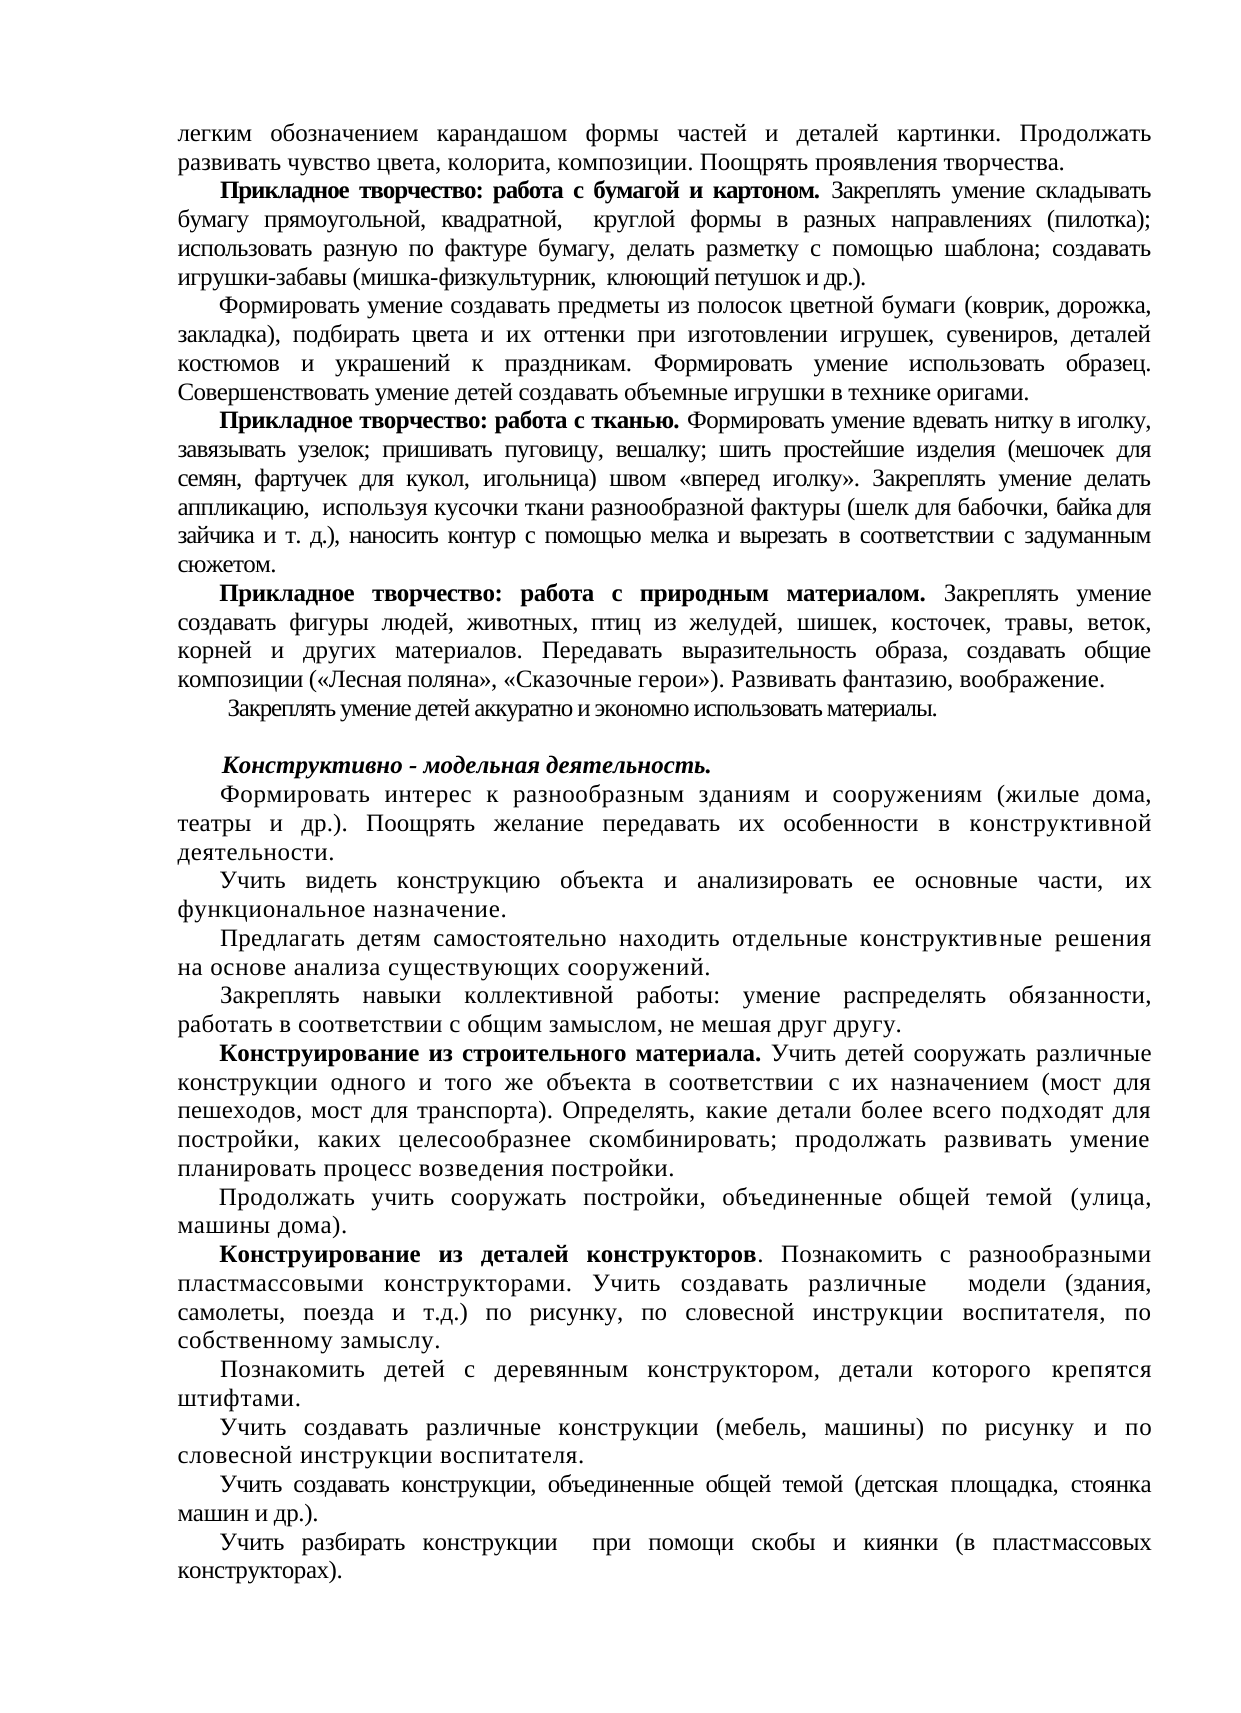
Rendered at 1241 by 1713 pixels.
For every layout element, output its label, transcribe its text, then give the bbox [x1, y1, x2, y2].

text Учить создавать конструкции, объединенные общей темой (детская площадка, стоянка машин и др.). [177, 1469, 1152, 1527]
text Конструирование из деталей конструкторов. Познакомить с разнообразными пластмассовыми конструкторами. Учить создавать различные модели (здания, самолеты, поезда и т.д.) по рисунку, по словесной инструкции воспитателя, по собственному замыслу. [177, 1239, 1152, 1354]
text Формировать умение создавать предметы из полосок цветной бумаги (коврик, дорожка, закладка), подбирать цвета и их оттенки при изготовлении игрушек, сувениров, деталей костюмов и украшений к праздникам. Формировать умение использовать образец. Совершенствовать умение детей создавать объемные игрушки в технике оригами. [177, 291, 1152, 406]
text Закреплять умение детей аккуратно и экономно использовать материалы. [177, 693, 1152, 722]
text Прикладное творчество: работа с бумагой и картоном. Закреплять умение складывать бумагу прямоугольной, квадратной, круглой формы в разных направлениях (пилотка); использовать разную по фактуре бумагу, делать разметку с помощью шаблона; создавать игрушки-забавы (мишка-физкультурник, клюющий петушок и др.). [177, 176, 1152, 291]
text Познакомить детей с деревянным конструктором, детали которого крепятся штифтами. [177, 1354, 1152, 1412]
text Формировать интерес к разнообразным зданиям и сооружениям (жилые дома, театры и др.). Поощрять желание передавать их особенности в конструктивной деятельности. [177, 779, 1152, 866]
text Прикладное творчество: работа с тканью. Формировать умение вдевать нитку в иголку, завязывать узелок; пришивать пуговицу, вешалку; шить простейшие изделия (мешочек для семян, фартучек для кукол, игольница) швом «вперед иголку». Закреплять умение делать аппликацию, используя кусочки ткани разнообразной фактуры (шелк для бабочки, байка для зайчика и т. д.), наносить контур с помощью мелка и вырезать в соответствии с задуманным сюжетом. [177, 406, 1152, 578]
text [177, 118, 1152, 176]
text Конструирование из строительного материала. Учить детей сооружать различные конструкции одного и того же объекта в соответствии с их назначением (мост для пешеходов, мост для транспорта). Определять, какие детали более всего подходят для постройки, каких целесообразнее скомбинировать; продолжать развивать умение планировать процесс возведения постройки. [177, 1038, 1152, 1182]
text Учить создавать различные конструкции (мебель, машины) по рисунку и по словесной инструкции воспитателя. [177, 1412, 1152, 1469]
text Учить видеть конструкцию объекта и анализировать ее основные части, их функциональное назначение. [177, 866, 1152, 923]
text Конструктивно - модельная деятельность. [177, 751, 1152, 779]
text Прикладное творчество: работа с природным материалом. Закреплять умение создавать фигуры людей, животных, птиц из желудей, шишек, косточек, травы, веток, корней и других материалов. Передавать выразительность образа, создавать общие композиции («Лесная поляна», «Сказочные герои»). Развивать фантазию, воображение. [177, 578, 1152, 693]
text Учить разбирать конструкции при помощи скобы и киянки (в пластмассовых конструкторах). [177, 1527, 1152, 1584]
text Предлагать детям самостоятельно находить отдельные конструктивные решения на основе анализа существующих сооружений. [177, 923, 1152, 981]
text Продолжать учить сооружать постройки, объединенные общей темой (улица, машины дома). [177, 1182, 1152, 1239]
text Закреплять навыки коллективной работы: умение распределять обязанности, работать в соответствии с общим замыслом, не мешая друг другу. [177, 981, 1152, 1038]
